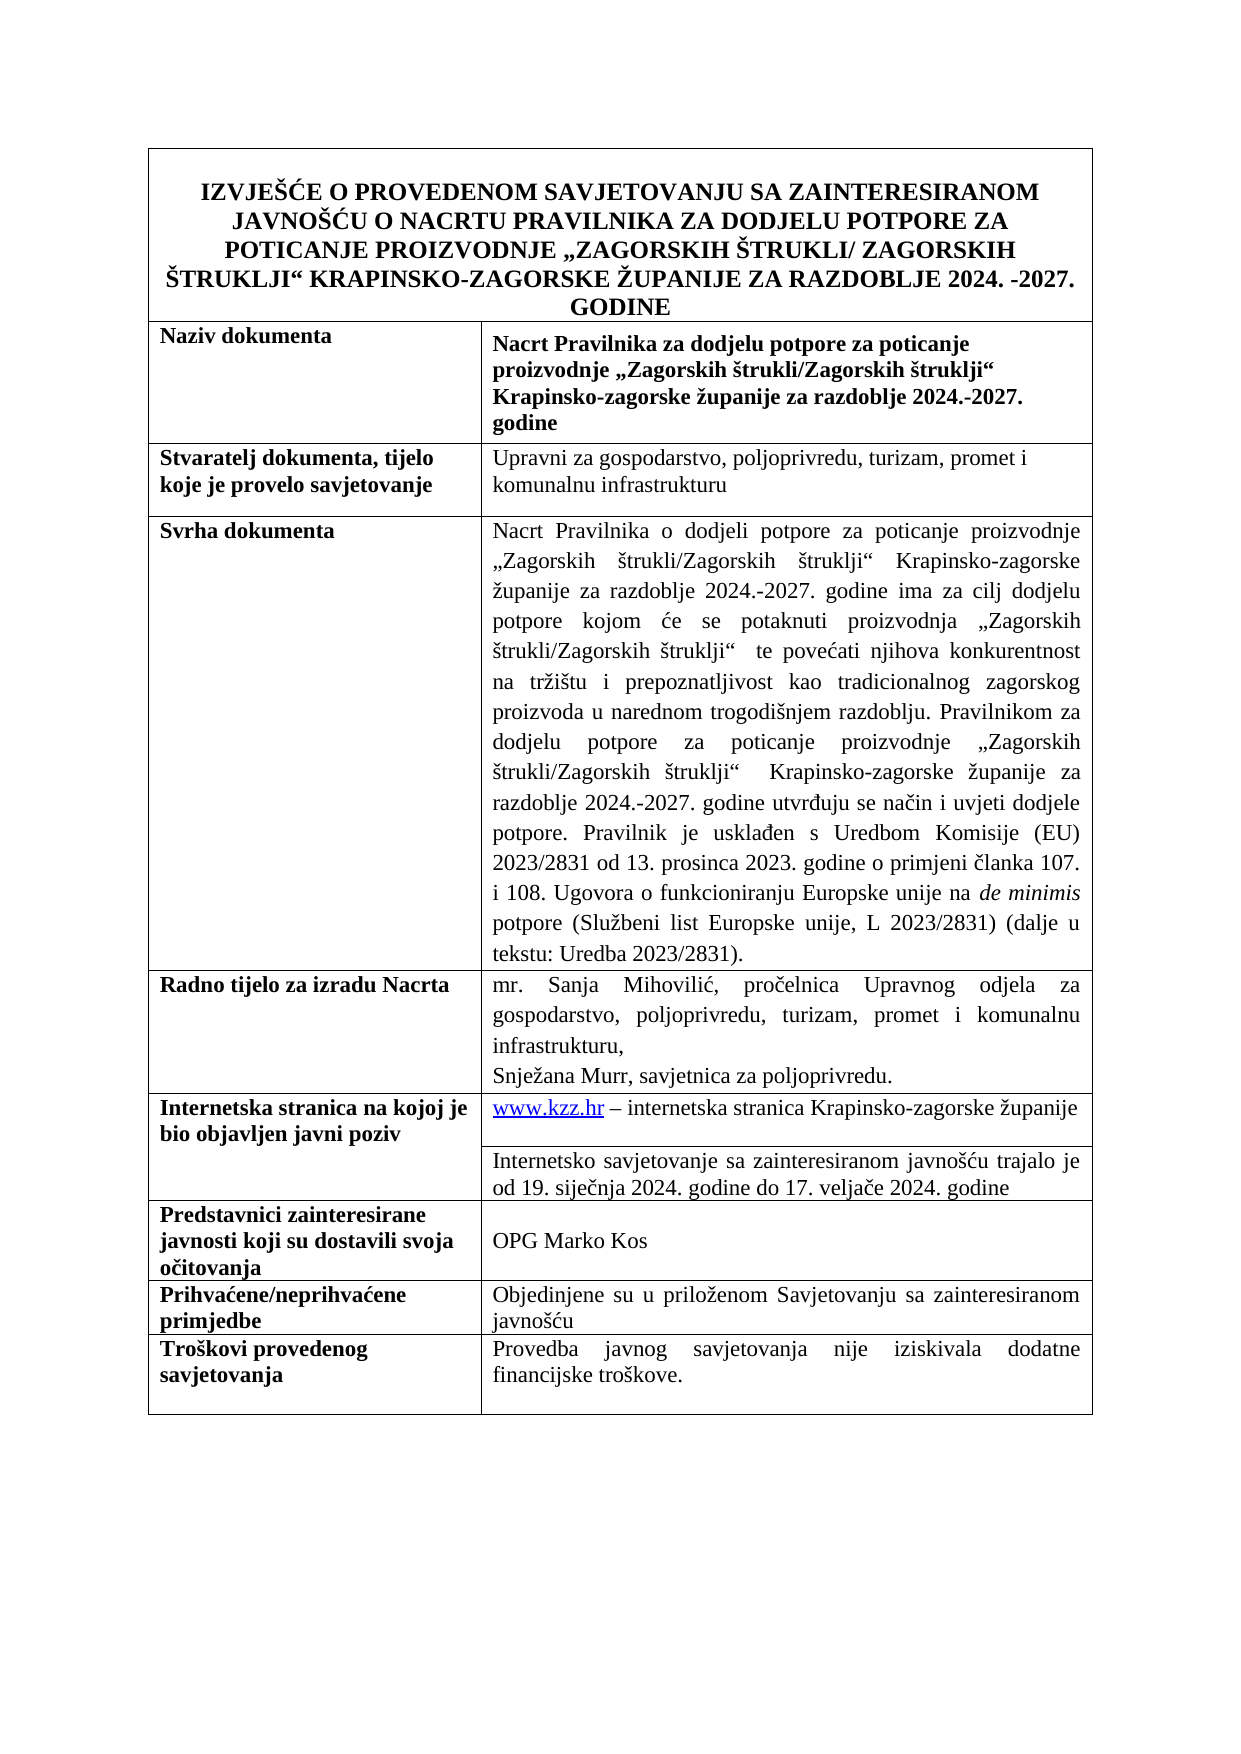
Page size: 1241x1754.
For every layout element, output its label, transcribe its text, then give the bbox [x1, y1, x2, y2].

table_header IZVJEŠĆE O PROVEDENOM SAVJETOVANJU SA ZAINTERESIRANOM JAVNOŠĆU O NACRTU PRAVILNIKA ZA DODJELU POTPORE ZA POTICANJE PROIZVODNJE „ZAGORSKIH ŠTRUKLI/ ZAGORSKIH ŠTRUKLJI“ KRAPINSKO-ZAGORSKE ŽUPANIJE ZA RAZDOBLJE 2024. -2027. GODINE [149, 149, 1092, 321]
table_cell Nacrt Pravilnika o dodjeli potpore za poticanje proizvodnje „Zagorskih štrukli/Zagorskih štruklji“ Krapinsko-zagorske županije za razdoblje 2024.-2027. godine ima za cilj dodjelu potpore kojom će se potaknuti proizvodnja „Zagorskih štrukli/Zagorskih štruklji“ te povećati njihova konkurentnost na tržištu i prepoznatljivost kao tradicionalnog zagorskog proizvoda u narednom trogodišnjem razdoblju. Pravilnikom za dodjelu potpore za poticanje proizvodnje „Zagorskih štrukli/Zagorskih štruklji“ Krapinsko-zagorske županije za razdoblje 2024.-2027. godine utvrđuju se način i uvjeti dodjele potpore. Pravilnik je usklađen s Uredbom Komisije (EU) 2023/2831 od 13. prosinca 2023. godine o primjeni članka 107. i 108. Ugovora o funkcioniranju Europske unije na de minimis potpore (Službeni list Europske unije, L 2023/2831) (dalje u tekstu: Uredba 2023/2831). [482, 517, 1092, 970]
table_cell Naziv dokumenta [149, 322, 481, 443]
table_cell Stvaratelj dokumenta, tijelo koje je provelo savjetovanje [149, 444, 481, 516]
table_cell Svrha dokumenta [149, 517, 481, 970]
table_cell OPG Marko Kos [482, 1201, 1092, 1280]
table_cell Nacrt Pravilnika za dodjelu potpore za poticanje proizvodnje „Zagorskih štrukli/Zagorskih štruklji“ Krapinsko-zagorske županije za razdoblje 2024.-2027. godine [482, 322, 1092, 443]
table_cell Objedinjene su u priloženom Savjetovanju sa zainteresiranom javnošću [482, 1281, 1092, 1334]
table_cell mr. Sanja Mihovilić, pročelnica Upravnog odjela za gospodarstvo, poljoprivredu, turizam, promet i komunalnu infrastrukturu, Snježana Murr, savjetnica za poljoprivredu. [482, 971, 1092, 1092]
table_cell Internetsko savjetovanje sa zainteresiranom javnošću trajalo je od 19. siječnja 2024. godine do 17. veljače 2024. godine [482, 1147, 1092, 1200]
table_cell Provedba javnog savjetovanja nije iziskivala dodatne financijske troškove. [482, 1335, 1092, 1414]
table_cell Internetska stranica na kojoj je bio objavljen javni poziv [149, 1094, 481, 1200]
table_cell www.kzz.hr – internetska stranica Krapinsko-zagorske županije [482, 1094, 1092, 1146]
table_cell Upravni za gospodarstvo, poljoprivredu, turizam, promet i komunalnu infrastrukturu [482, 444, 1092, 516]
table_cell Radno tijelo za izradu Nacrta [149, 971, 481, 1092]
table_cell Prihvaćene/neprihvaćene primjedbe [149, 1281, 481, 1334]
table_cell Troškovi provedenog savjetovanja [149, 1335, 481, 1414]
table_cell Predstavnici zainteresirane javnosti koji su dostavili svoja očitovanja [149, 1201, 481, 1280]
